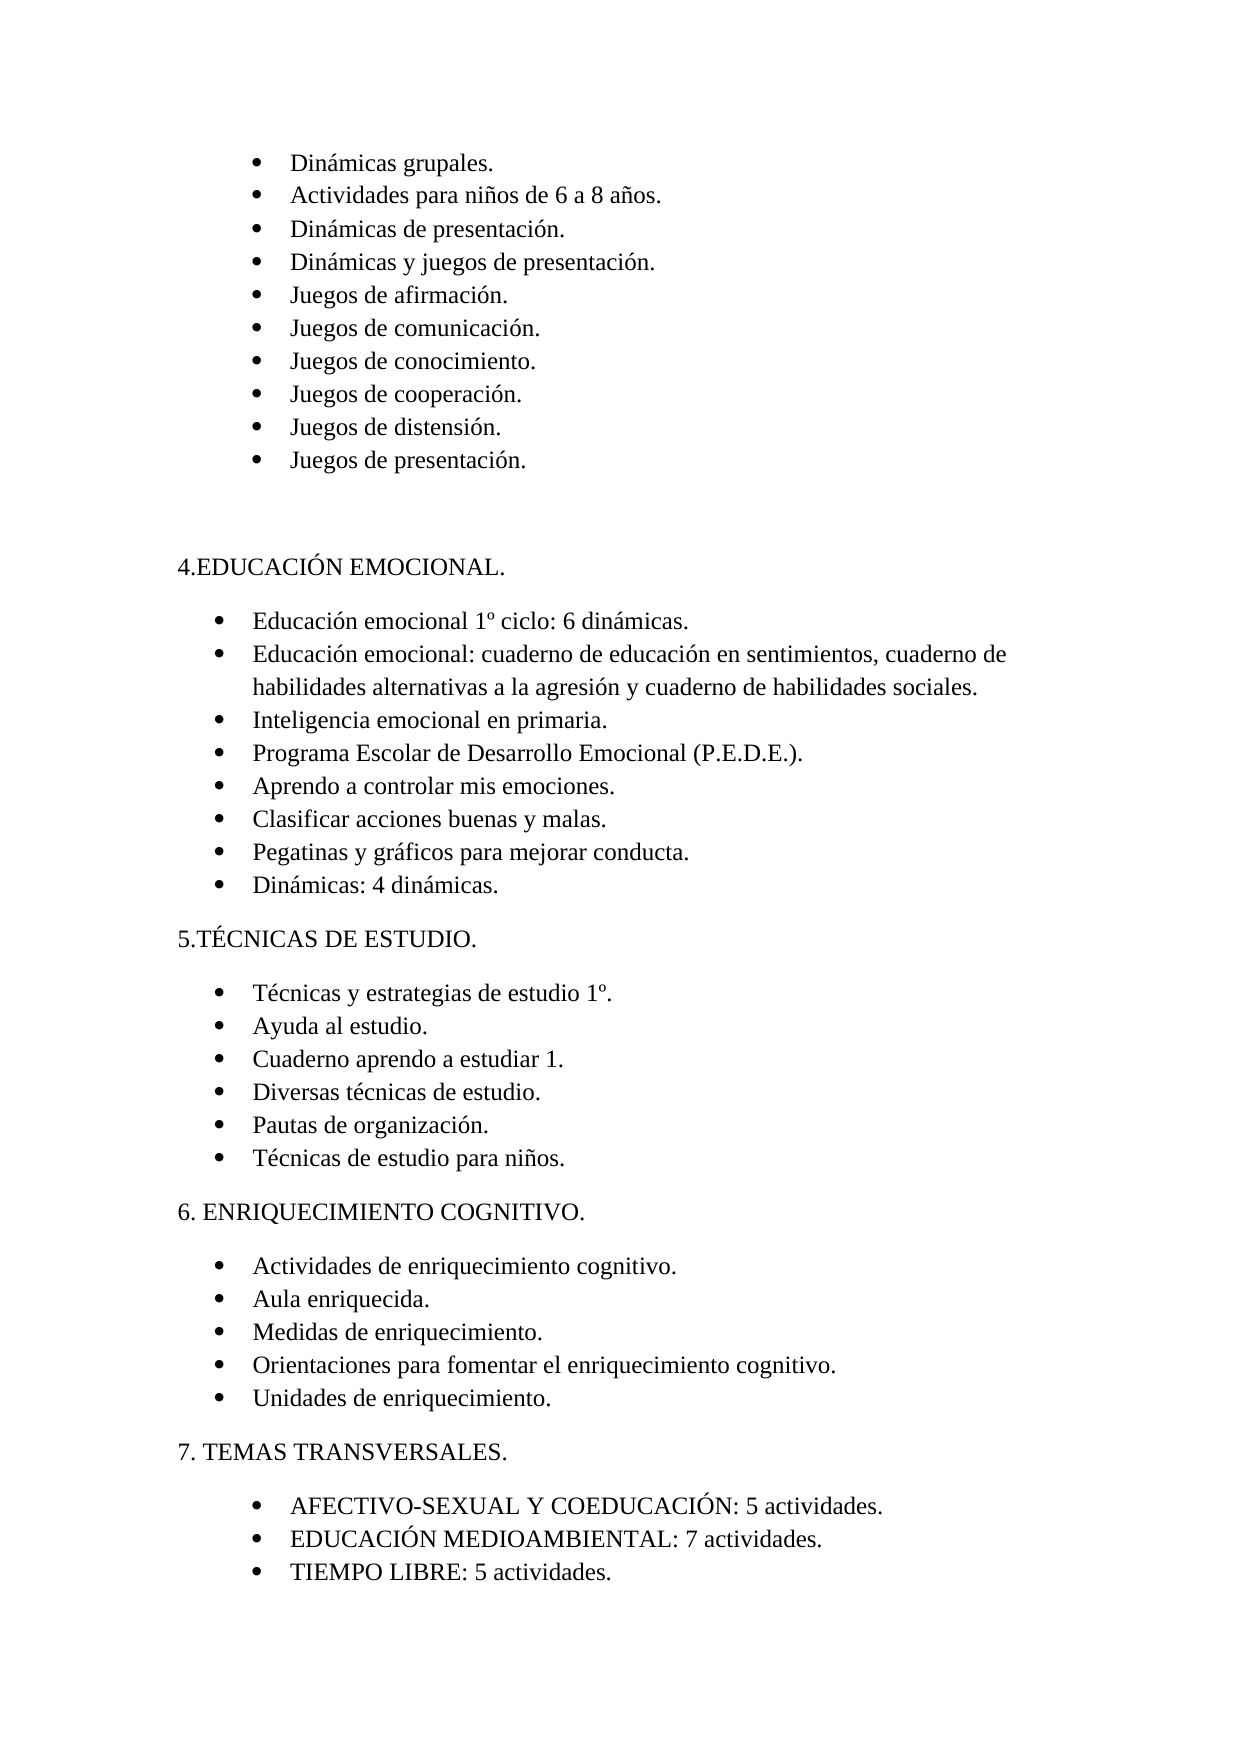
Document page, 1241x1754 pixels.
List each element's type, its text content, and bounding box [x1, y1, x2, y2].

list Juegos de conocimiento. [252, 346, 1063, 374]
list Aula enriquecida. [215, 1284, 1063, 1313]
list TIEMPO LIBRE: 5 actividades. [252, 1557, 1063, 1586]
list Pautas de organización. [215, 1110, 1063, 1139]
list Orientaciones para fomentar el enriquecimiento cognitivo. [215, 1350, 1063, 1379]
list Clasificar acciones buenas y malas. [215, 804, 1063, 833]
list Dinámicas de presentación. [252, 214, 1063, 242]
list Pegatinas y gráficos para mejorar conducta. [215, 837, 1063, 866]
list Educación emocional 1º ciclo: 6 dinámicas. [215, 606, 1063, 635]
list Dinámicas y juegos de presentación. [252, 247, 1063, 275]
list Actividades de enriquecimiento cognitivo. [215, 1251, 1063, 1280]
text 4.EDUCACIÓN EMOCIONAL. [177, 552, 1063, 581]
list Ayuda al estudio. [215, 1011, 1063, 1040]
list AFECTIVO-SEXUAL Y COEDUCACIÓN: 5 actividades. [252, 1491, 1063, 1519]
list Educación emocional: cuaderno de educación en sentimientos, cuaderno de habilidades alternativas a la agresión y cuaderno de habilidades sociales. [215, 639, 1063, 701]
list Unidades de enriquecimiento. [215, 1383, 1063, 1412]
list Aprendo a controlar mis emociones. [215, 771, 1063, 800]
list Cuaderno aprendo a estudiar 1. [215, 1044, 1063, 1073]
list Técnicas y estrategias de estudio 1º. [215, 978, 1063, 1007]
list Dinámicas grupales. [252, 148, 1063, 176]
list Juegos de distensión. [252, 412, 1063, 441]
text 5.TÉCNICAS DE ESTUDIO. [177, 924, 1063, 953]
text 7. TEMAS TRANSVERSALES. [177, 1437, 1063, 1466]
list Técnicas de estudio para niños. [215, 1143, 1063, 1172]
list Actividades para niños de 6 a 8 años. [252, 181, 1063, 209]
list Medidas de enriquecimiento. [215, 1317, 1063, 1346]
list Inteligencia emocional en primaria. [215, 705, 1063, 734]
list Programa Escolar de Desarrollo Emocional (P.E.D.E.). [215, 738, 1063, 767]
list EDUCACIÓN MEDIOAMBIENTAL: 7 actividades. [252, 1524, 1063, 1553]
text 6. ENRIQUECIMIENTO COGNITIVO. [177, 1197, 1063, 1226]
list Juegos de comunicación. [252, 313, 1063, 341]
list Juegos de afirmación. [252, 280, 1063, 308]
list Juegos de cooperación. [252, 379, 1063, 407]
list Diversas técnicas de estudio. [215, 1077, 1063, 1106]
list Juegos de presentación. [252, 445, 1063, 473]
list Dinámicas: 4 dinámicas. [215, 871, 1063, 899]
